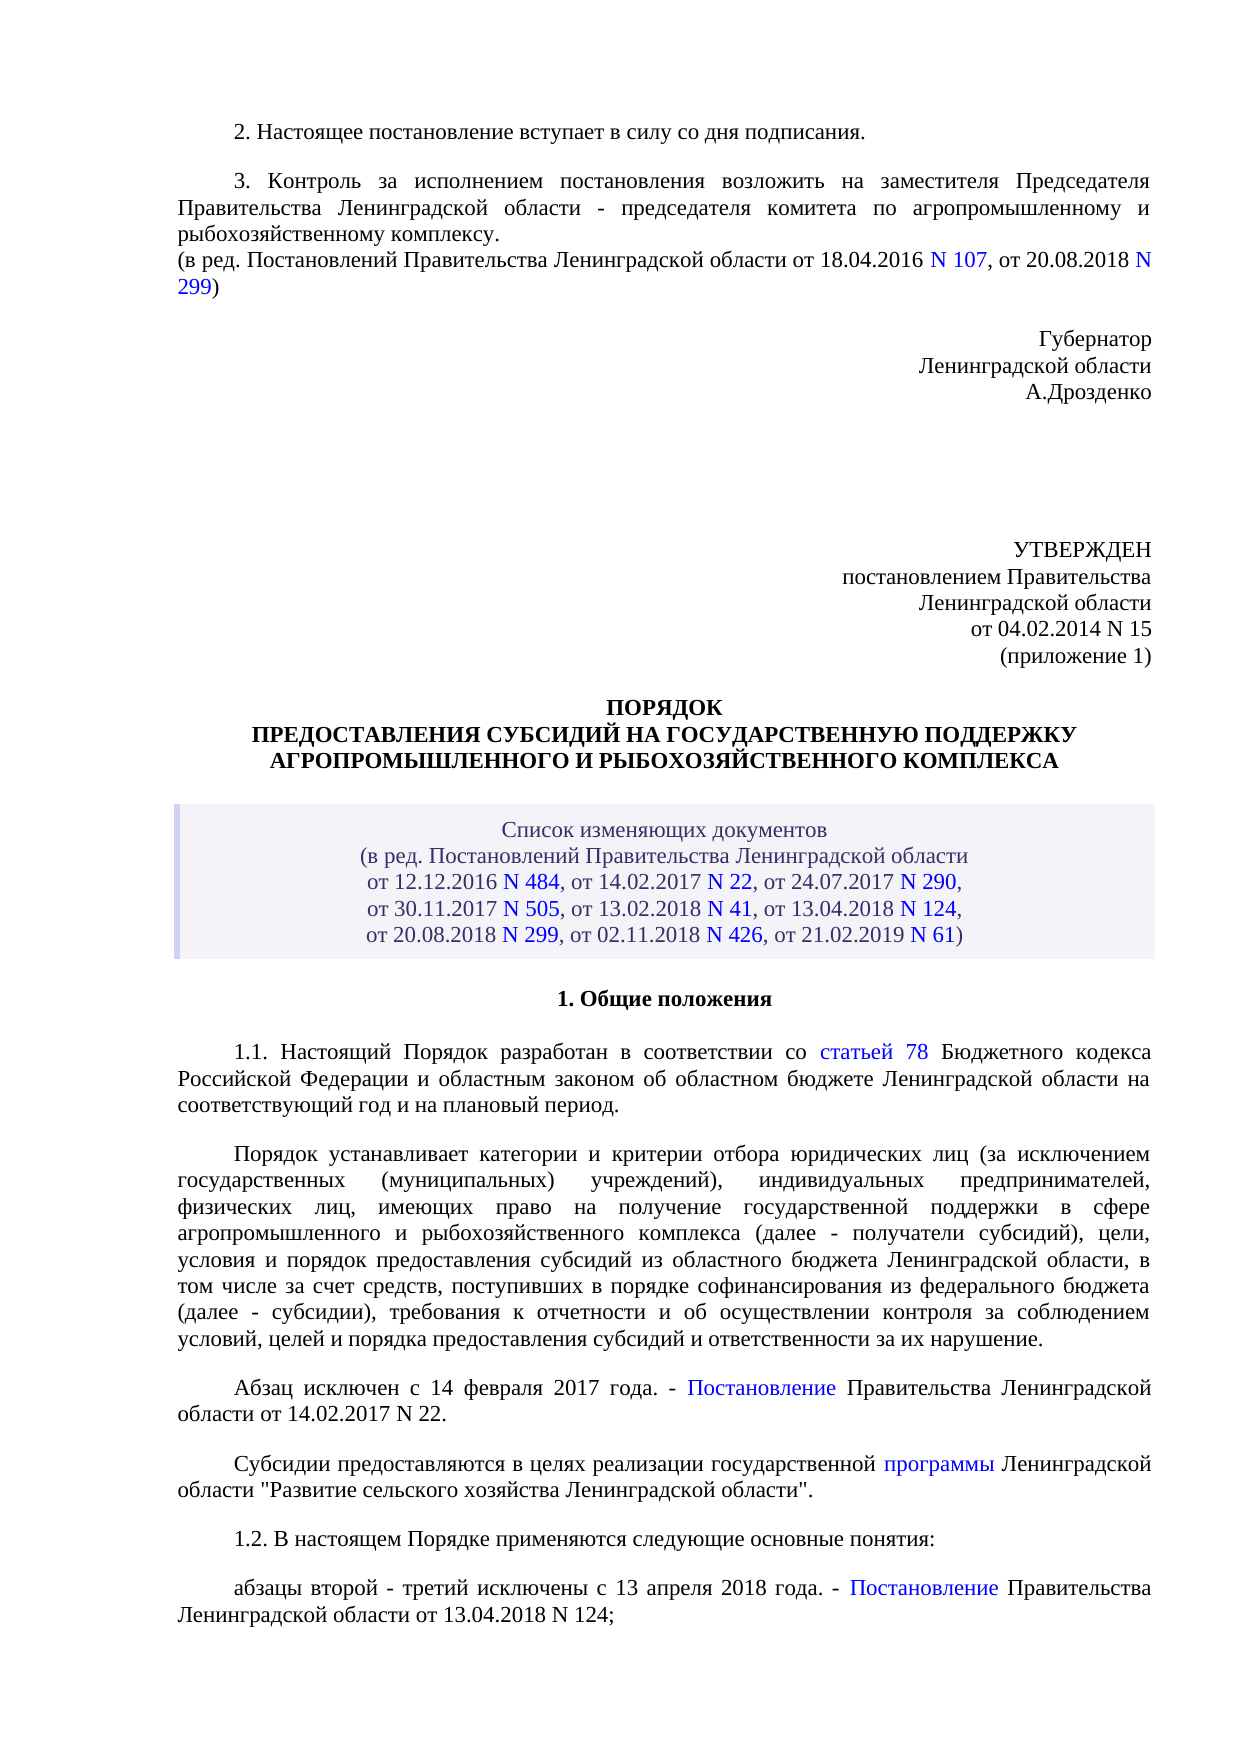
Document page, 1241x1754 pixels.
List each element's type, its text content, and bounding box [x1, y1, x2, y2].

text УТВЕРЖДЕН [177, 536, 1152, 563]
text (в ред. Постановлений Правительства Ленинградской области от 18.04.2016 N 107, от 20.08.2018 N 299) [177, 246, 1152, 299]
text Абзац исключен с 14 февраля 2017 года. - Постановление Правительства Ленинградской области от 14.02.2017 N 22. [177, 1374, 1152, 1427]
text (приложение 1) [177, 642, 1152, 668]
text 1.1. Настоящий Порядок разработан в соответствии со статьей 78 Бюджетного кодекса Российской Федерации и областным законом об областном бюджете Ленинградской области на соответствующий год и на плановый период. [177, 1038, 1152, 1117]
title АГРОПРОМЫШЛЕННОГО И РЫБОХОЗЯЙСТВЕННОГО КОМПЛЕКСА [177, 747, 1152, 773]
text А.Дрозденко [177, 378, 1152, 404]
title ПРЕДОСТАВЛЕНИЯ СУБСИДИЙ НА ГОСУДАРСТВЕННУЮ ПОДДЕРЖКУ [177, 721, 1152, 747]
text Ленинградской области [177, 589, 1152, 615]
text Ленинградской области [177, 352, 1152, 378]
title 1. Общие положения [177, 986, 1152, 1012]
text абзацы второй - третий исключены с 13 апреля 2018 года. - Постановление Правительства Ленинградской области от 13.04.2018 N 124; [177, 1574, 1152, 1627]
text 3. Контроль за исполнением постановления возложить на заместителя Председателя Правительства Ленинградской области - председателя комитета по агропромышленному и рыбохозяйственному комплексу. [177, 167, 1152, 246]
text 2. Настоящее постановление вступает в силу со дня подписания. [177, 118, 1152, 144]
text от 04.02.2014 N 15 [177, 615, 1152, 642]
text Субсидии предоставляются в целях реализации государственной программы Ленинградской области "Развитие сельского хозяйства Ленинградской области". [177, 1449, 1152, 1502]
table_header Список изменяющих документов (в ред. Постановлений Правительства Ленинградской области от 12.12.2016 N 484, от 14.02.2017 N 22, от 24.07.2017 N 290, от 30.11.2017 N 505, от 13.02.2018 N 41, от 13.04.2018 N 124, от 20.08.2018 N 299, от 02.11.2018 N 426, от 21.02.2019 N 61) [180, 804, 1149, 959]
text 1.2. В настоящем Порядке применяются следующие основные понятия: [177, 1525, 1152, 1552]
text Порядок устанавливает категории и критерии отбора юридических лиц (за исключением государственных (муниципальных) учреждений), индивидуальных предпринимателей, физических лиц, имеющих право на получение государственной поддержки в сфере агропромышленного и рыбохозяйственного комплекса (далее - получатели субсидий), цели, условия и порядок предоставления субсидий из областного бюджета Ленинградской области, в том числе за счет средств, поступивших в порядке софинансирования из федерального бюджета (далее - субсидии), требования к отчетности и об осуществлении контроля за соблюдением условий, целей и порядка предоставления субсидий и ответственности за их нарушение. [177, 1140, 1152, 1351]
text Губернатор [177, 326, 1152, 352]
text постановлением Правительства [177, 563, 1152, 589]
title ПОРЯДОК [177, 694, 1152, 721]
